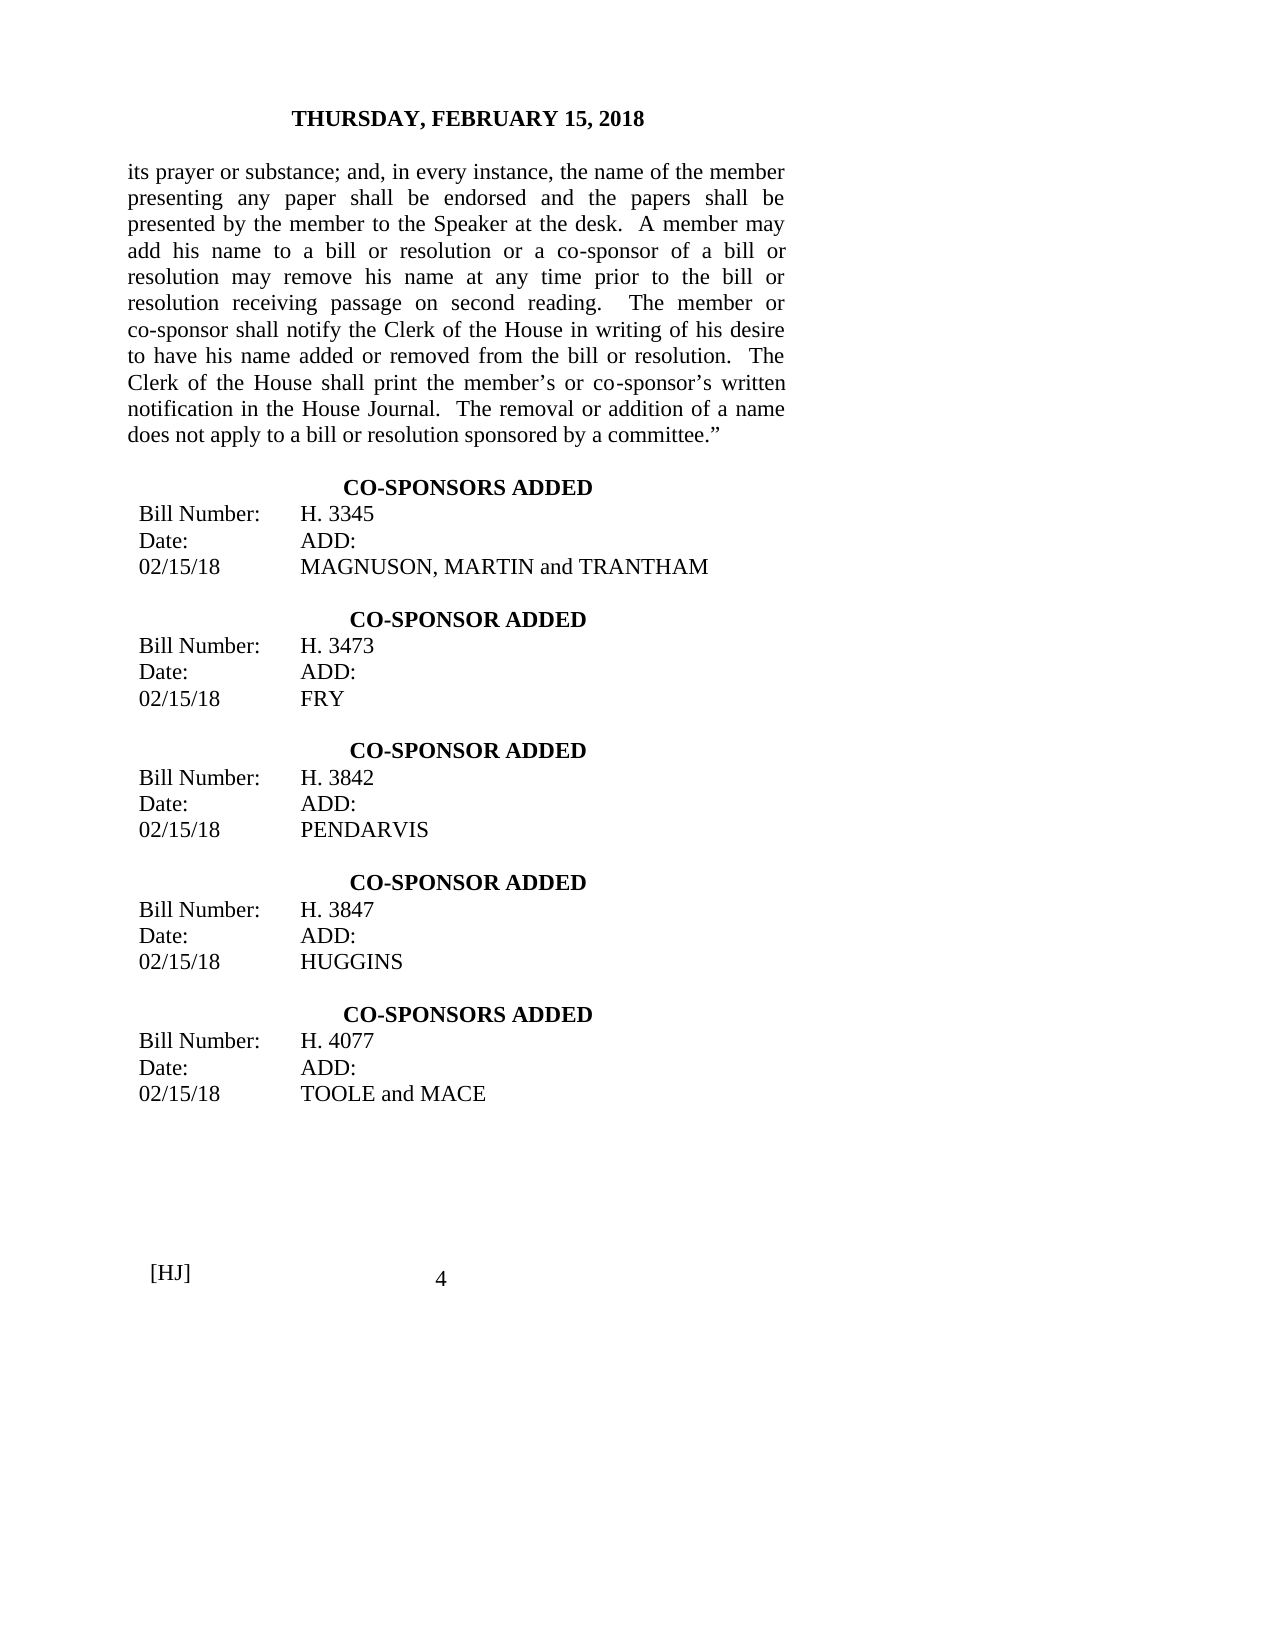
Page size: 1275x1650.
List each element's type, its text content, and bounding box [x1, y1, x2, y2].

table_cell PENDARVIS [289, 817, 455, 843]
table_cell Date: [128, 1054, 289, 1080]
table_header H. 3842 [289, 764, 455, 790]
table_cell 02/15/18 [128, 685, 289, 711]
table_cell 02/15/18 [128, 817, 289, 843]
table_header Bill Number: [128, 632, 289, 658]
table_header Bill Number: [128, 764, 289, 790]
table_cell ADD: [289, 659, 404, 685]
table_cell 02/15/18 [128, 1080, 289, 1106]
table_header Bill Number: [128, 1028, 289, 1054]
table_cell Date: [128, 790, 289, 817]
table_cell MAGNUSON, MARTIN and TRANTHAM [289, 553, 746, 579]
table_cell Date: [128, 659, 289, 685]
table_header H. 3473 [289, 632, 404, 658]
text CO-SPONSORS ADDED [127, 474, 786, 500]
table_cell ADD: [289, 790, 455, 817]
table_cell ADD: [289, 922, 430, 948]
table_header H. 3345 [289, 500, 746, 527]
table_header H. 4077 [289, 1028, 516, 1054]
table_cell HUGGINS [289, 948, 430, 975]
table_cell FRY [289, 685, 404, 711]
table_header Bill Number: [128, 896, 289, 922]
table_header Bill Number: [128, 500, 289, 527]
text CO-SPONSORS ADDED [127, 1001, 786, 1027]
table_cell ADD: [289, 1054, 516, 1080]
table_cell Date: [128, 527, 289, 553]
text CO-SPONSOR ADDED [127, 869, 786, 896]
table_header H. 3847 [289, 896, 430, 922]
table_cell Date: [128, 922, 289, 948]
table_cell TOOLE and MACE [289, 1080, 516, 1106]
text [127, 158, 786, 448]
table_cell ADD: [289, 527, 746, 553]
text CO-SPONSOR ADDED [127, 737, 786, 764]
table_cell 02/15/18 [128, 948, 289, 975]
text CO-SPONSOR ADDED [127, 606, 786, 632]
table_cell 02/15/18 [128, 553, 289, 579]
